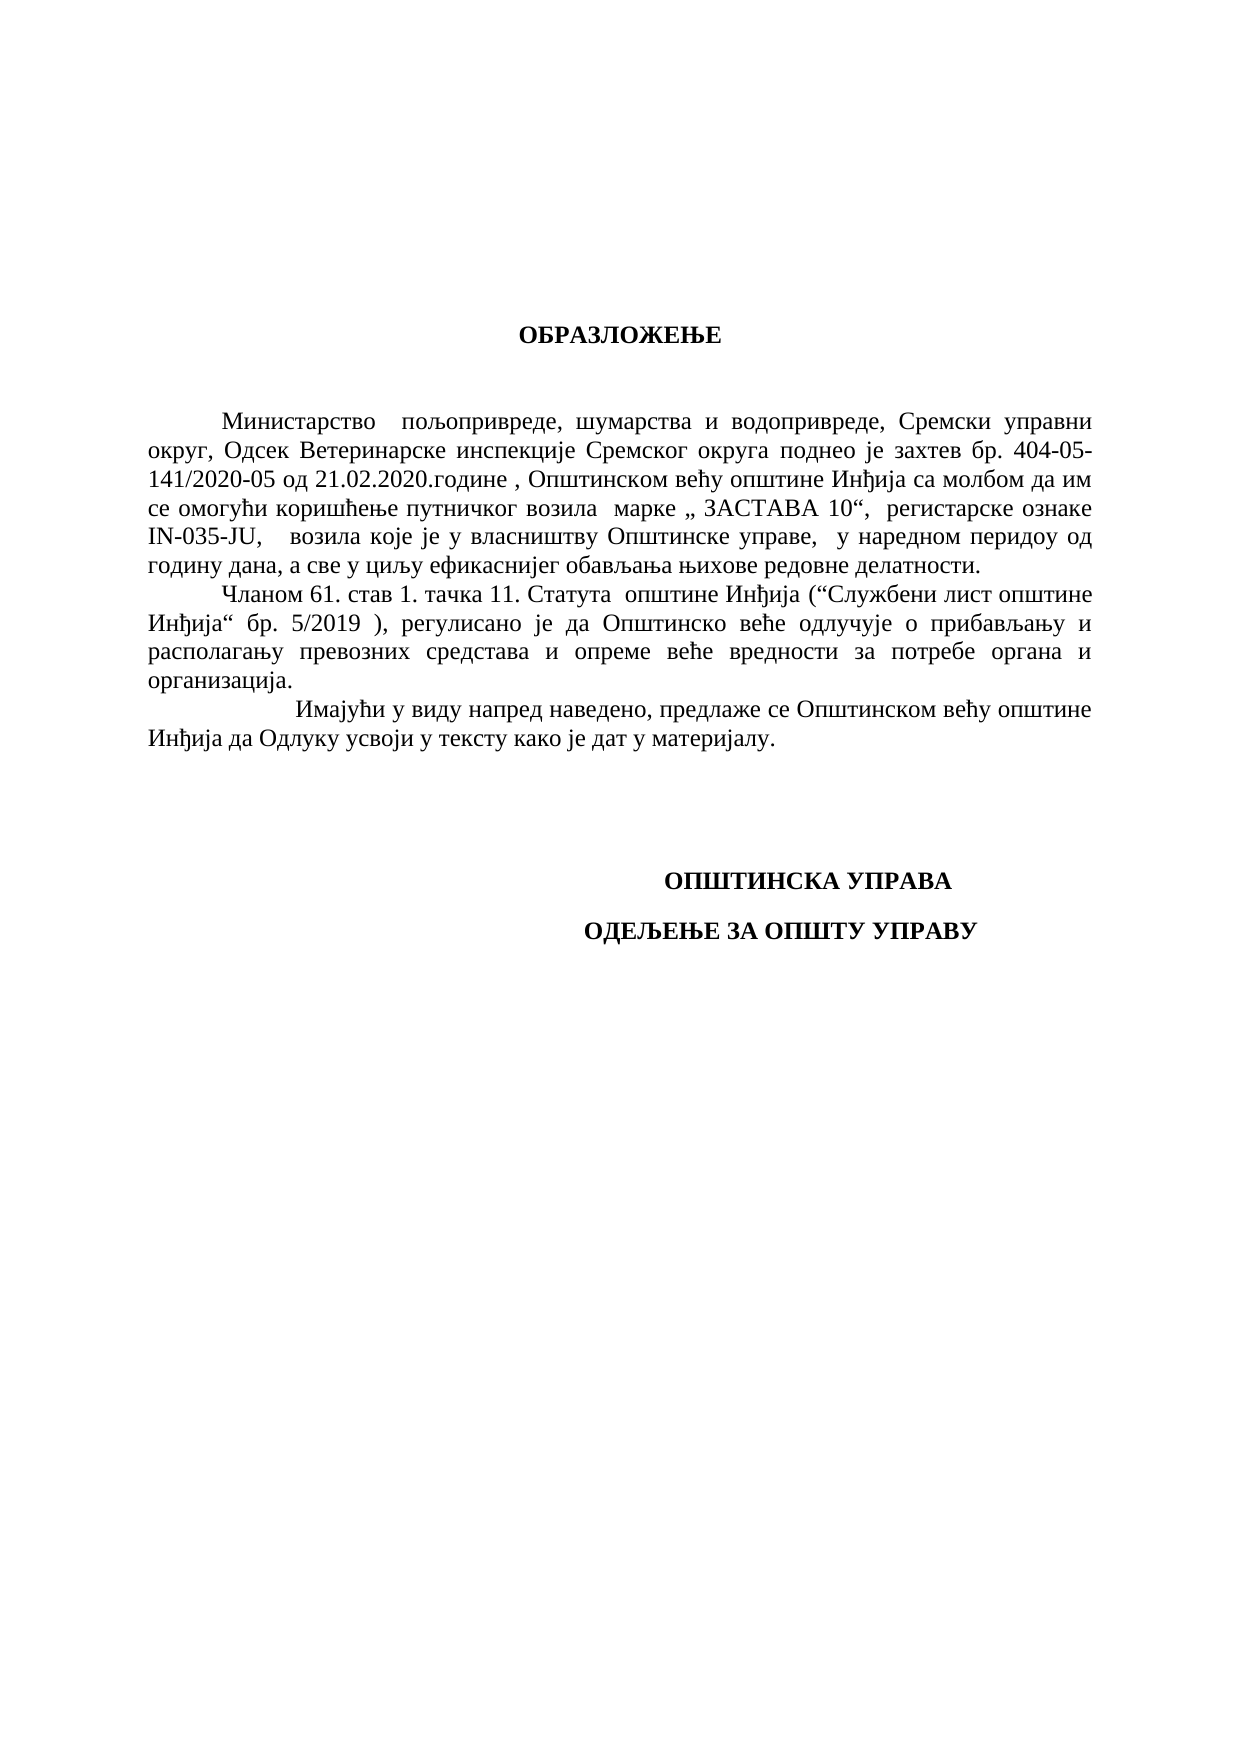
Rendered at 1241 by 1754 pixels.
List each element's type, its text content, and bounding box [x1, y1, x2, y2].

text Имајући у виду напред наведено, предлаже се Општинском већу општине Инђија да Одлуку усвоји у тексту како је дат у материјалу. [148, 694, 1093, 751]
text Министарство пољопривреде, шумарства и водопривреде, Сремски управни округ, Одсек Ветеринарске инспекције Сремског округа поднео је захтев бр. 404-05-141/2020-05 од 21.02.2020.године , Општинском већу општине Инђија са молбом да им се омогући коришћење путничког возила марке „ ЗАСТАВА 10“, регистарске ознаке IN-035-JU, возила које је у власништву Општинске управе, у наредном перидоу од годину дана, а све у циљу ефикаснијег обављања њихове редовне делатности. [148, 406, 1093, 579]
text ОДЕЉЕЊЕ ЗА ОПШТУ УПРАВУ [369, 916, 1093, 945]
text OБРАЗЛОЖЕЊЕ [148, 320, 1093, 349]
text Чланом 61. став 1. тачка 11. Статута општине Инђија (“Службени лист општине Инђија“ бр. 5/2019 ), регулисано је да Општинско веће одлучује о прибављању и располагању превозних средстава и опреме веће вредности за потребе органа и организација. [148, 579, 1093, 694]
text ОПШТИНСКА УПРАВА [590, 866, 1093, 895]
